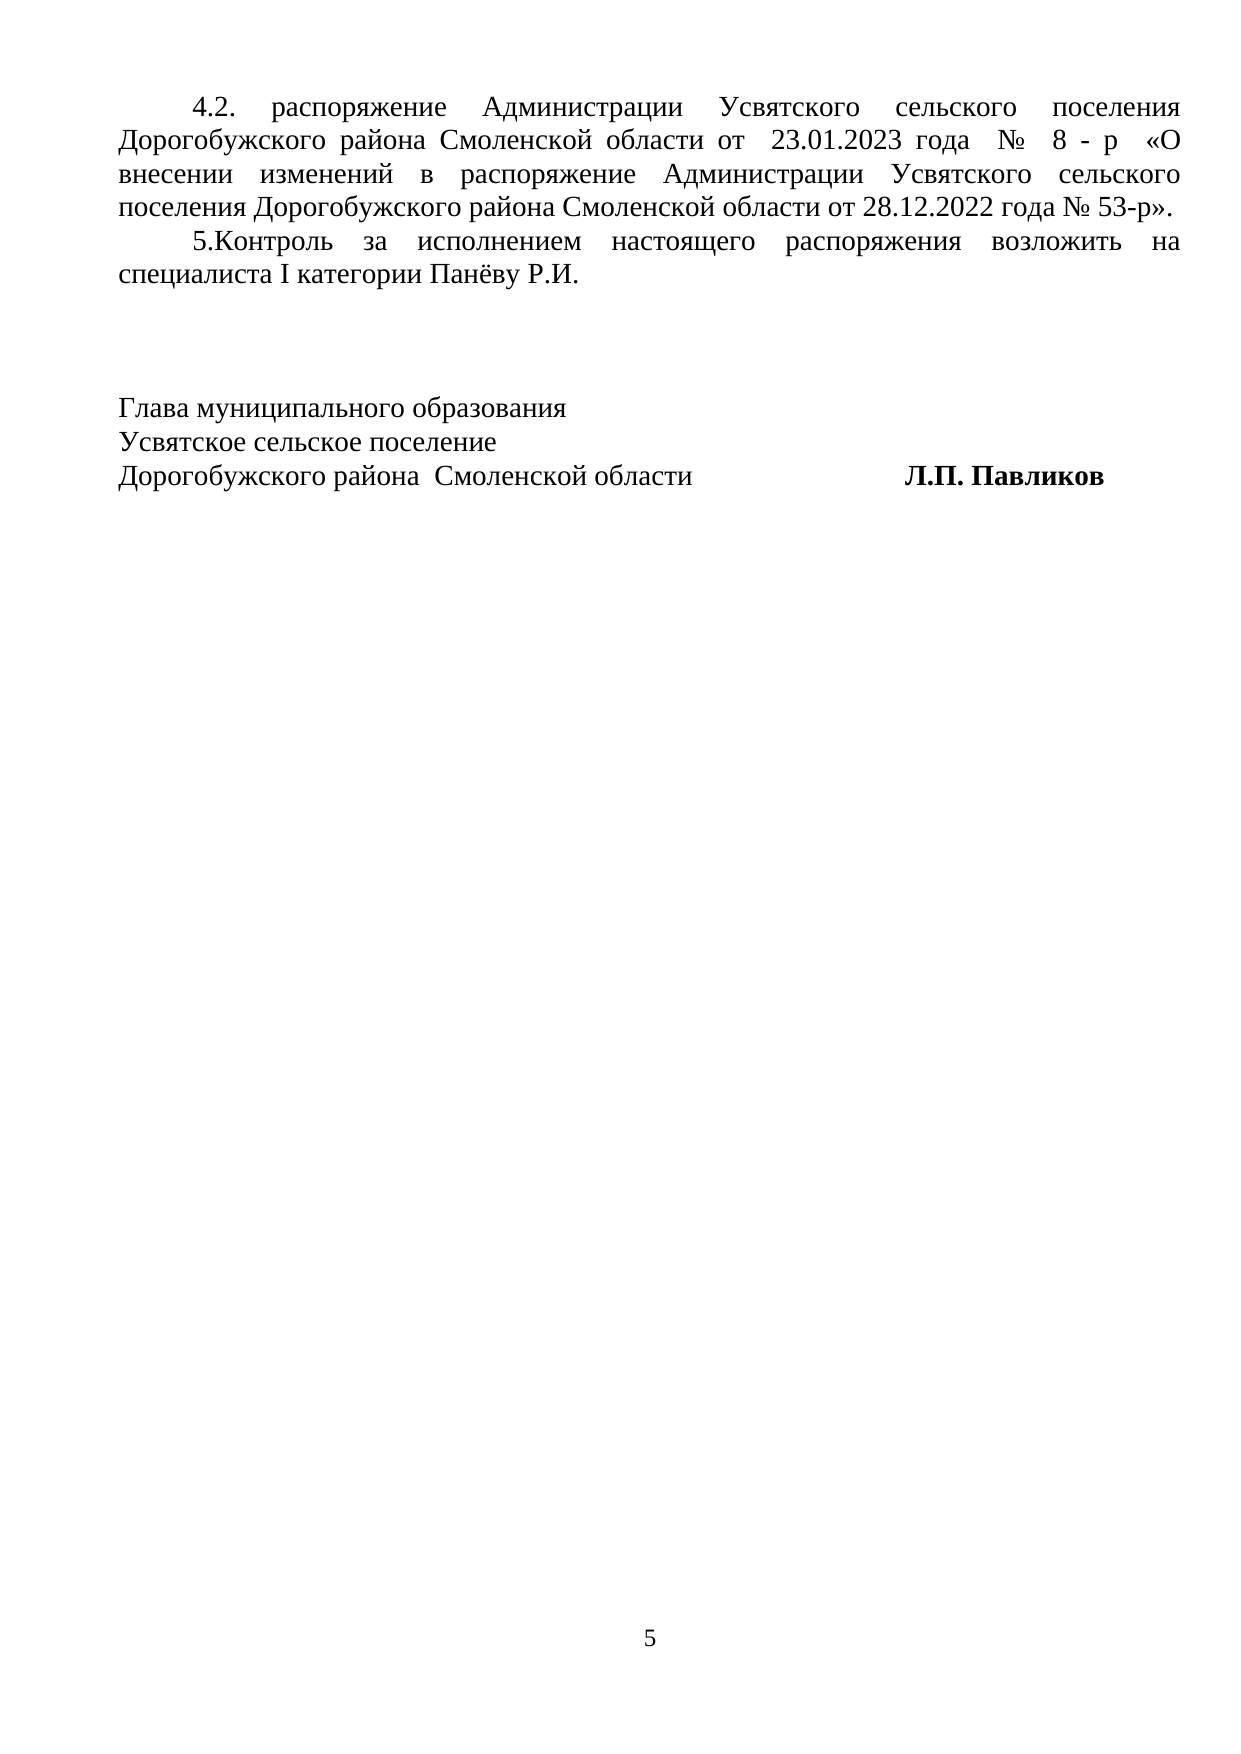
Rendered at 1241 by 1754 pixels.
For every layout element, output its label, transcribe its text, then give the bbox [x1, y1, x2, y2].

text 5.Контроль за исполнением настоящего распоряжения возложить на специалиста I категории Панёву Р.И. [118, 223, 1181, 290]
text 4.2. распоряжение Администрации Усвятского сельского поселения Дорогобужского района Смоленской области от 23.01.2023 года № 8 - р «О внесении изменений в распоряжение Администрации Усвятского сельского поселения Дорогобужского района Смоленской области от 28.12.2022 года № 53-р». [118, 89, 1181, 223]
text Усвятское сельское поселение [118, 424, 1181, 458]
text Дорогобужского района Смоленской области Л.П. Павликов [118, 458, 1181, 491]
text Глава муниципального образования [118, 391, 1181, 424]
